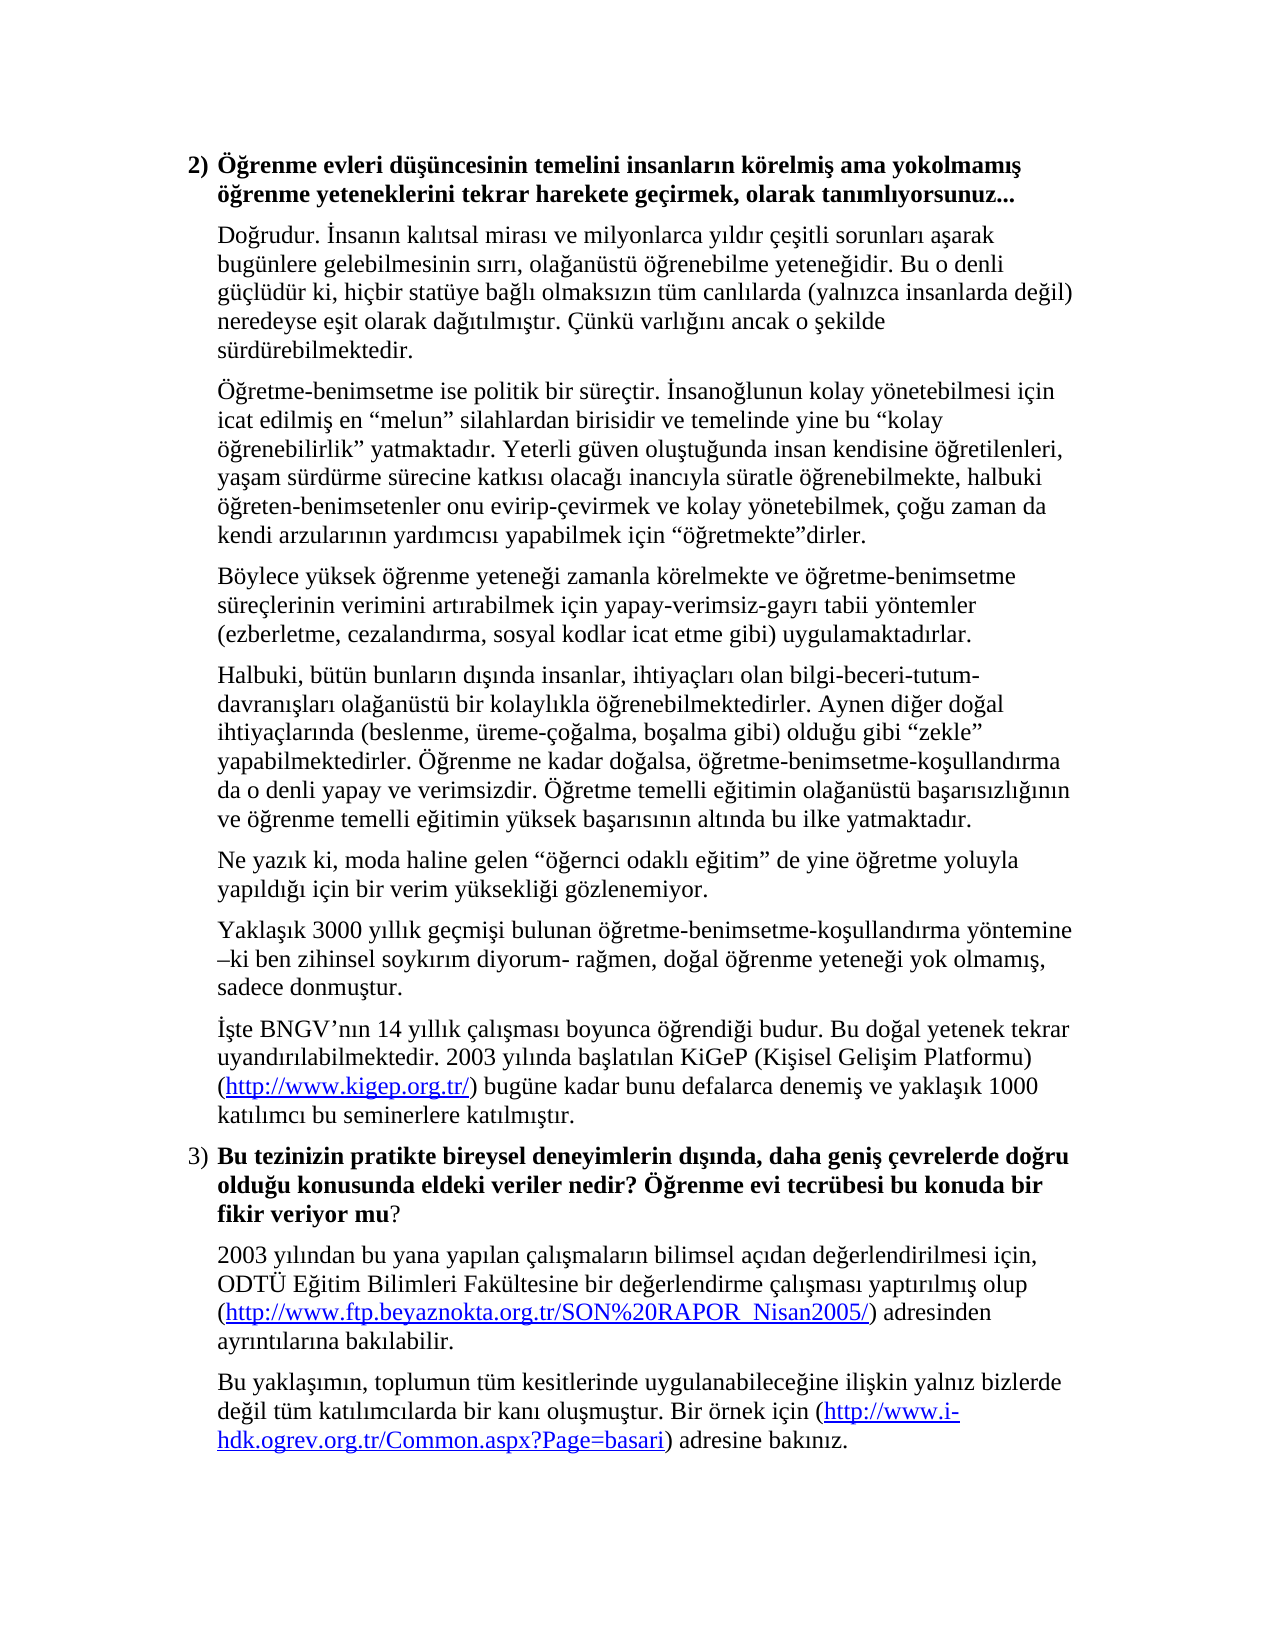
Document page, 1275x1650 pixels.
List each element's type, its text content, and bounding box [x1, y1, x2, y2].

text Bu yaklaşımın, toplumun tüm kesitlerinde uygulanabileceğine ilişkin yalnız bizlerde değil tüm katılımcılarda bir kanı oluşmuştur. Bir örnek için (http://www.i-hdk.ogrev.org.tr/Common.aspx?Page=basari) adresine bakınız. [217, 1367, 1087, 1454]
text İşte BNGV’nın 14 yıllık çalışması boyunca öğrendiği budur. Bu doğal yetenek tekrar uyandırılabilmektedir. 2003 yılında başlatılan KiGeP (Kişisel Gelişim Platformu) (http://www.kigep.org.tr/) bugüne kadar bunu defalarca denemiş ve yaklaşık 1000 katılımcı bu seminerlere katılmıştır. [217, 1014, 1087, 1129]
text Doğrudur. İnsanın kalıtsal mirası ve milyonlarca yıldır çeşitli sorunları aşarak bugünlere gelebilmesinin sırrı, olağanüstü öğrenebilme yeteneğidir. Bu o denli güçlüdür ki, hiçbir statüye bağlı olmaksızın tüm canlılarda (yalnızca insanlarda değil) neredeyse eşit olarak dağıtılmıştır. Çünkü varlığını ancak o şekilde sürdürebilmektedir. [217, 220, 1087, 364]
list Bu tezinizin pratikte bireysel deneyimlerin dışında, daha geniş çevrelerde doğru olduğu konusunda eldeki veriler nedir? Öğrenme evi tecrübesi bu konuda bir fikir veriyor mu? [188, 1141, 1087, 1227]
list Öğrenme evleri düşüncesinin temelini insanların körelmiş ama yokolmamış öğrenme yeteneklerini tekrar harekete geçirmek, olarak tanımlıyorsunuz... [188, 150, 1087, 207]
text Böylece yüksek öğrenme yeteneği zamanla körelmekte ve öğretme-benimsetme süreçlerinin verimini artırabilmek için yapay-verimsiz-gayrı tabii yöntemler (ezberletme, cezalandırma, sosyal kodlar icat etme gibi) uygulamaktadırlar. [217, 561, 1087, 647]
text Ne yazık ki, moda haline gelen “öğernci odaklı eğitim” de yine öğretme yoluyla yapıldığı için bir verim yüksekliği gözlenemiyor. [217, 845, 1087, 902]
text Öğretme-benimsetme ise politik bir süreçtir. İnsanoğlunun kolay yönetebilmesi için icat edilmiş en “melun” silahlardan birisidir ve temelinde yine bu “kolay öğrenebilirlik” yatmaktadır. Yeterli güven oluştuğunda insan kendisine öğretilenleri, yaşam sürdürme sürecine katkısı olacağı inancıyla süratle öğrenebilmekte, halbuki öğreten-benimsetenler onu evirip-çevirmek ve kolay yönetebilmek, çoğu zaman da kendi arzularının yardımcısı yapabilmek için “öğretmekte”dirler. [217, 376, 1087, 549]
text Halbuki, bütün bunların dışında insanlar, ihtiyaçları olan bilgi-beceri-tutum-davranışları olağanüstü bir kolaylıkla öğrenebilmektedirler. Aynen diğer doğal ihtiyaçlarında (beslenme, üreme-çoğalma, boşalma gibi) olduğu gibi “zekle” yapabilmektedirler. Öğrenme ne kadar doğalsa, öğretme-benimsetme-koşullandırma da o denli yapay ve verimsizdir. Öğretme temelli eğitimin olağanüstü başarısızlığının ve öğrenme temelli eğitimin yüksek başarısının altında bu ilke yatmaktadır. [217, 660, 1087, 832]
text 2003 yılından bu yana yapılan çalışmaların bilimsel açıdan değerlendirilmesi için, ODTÜ Eğitim Bilimleri Fakültesine bir değerlendirme çalışması yaptırılmış olup (http://www.ftp.beyaznokta.org.tr/SON%20RAPOR_Nisan2005/) adresinden ayrıntılarına bakılabilir. [217, 1240, 1087, 1355]
text Yaklaşık 3000 yıllık geçmişi bulunan öğretme-benimsetme-koşullandırma yöntemine –ki ben zihinsel soykırım diyorum- rağmen, doğal öğrenme yeteneği yok olmamış, sadece donmuştur. [217, 915, 1087, 1001]
